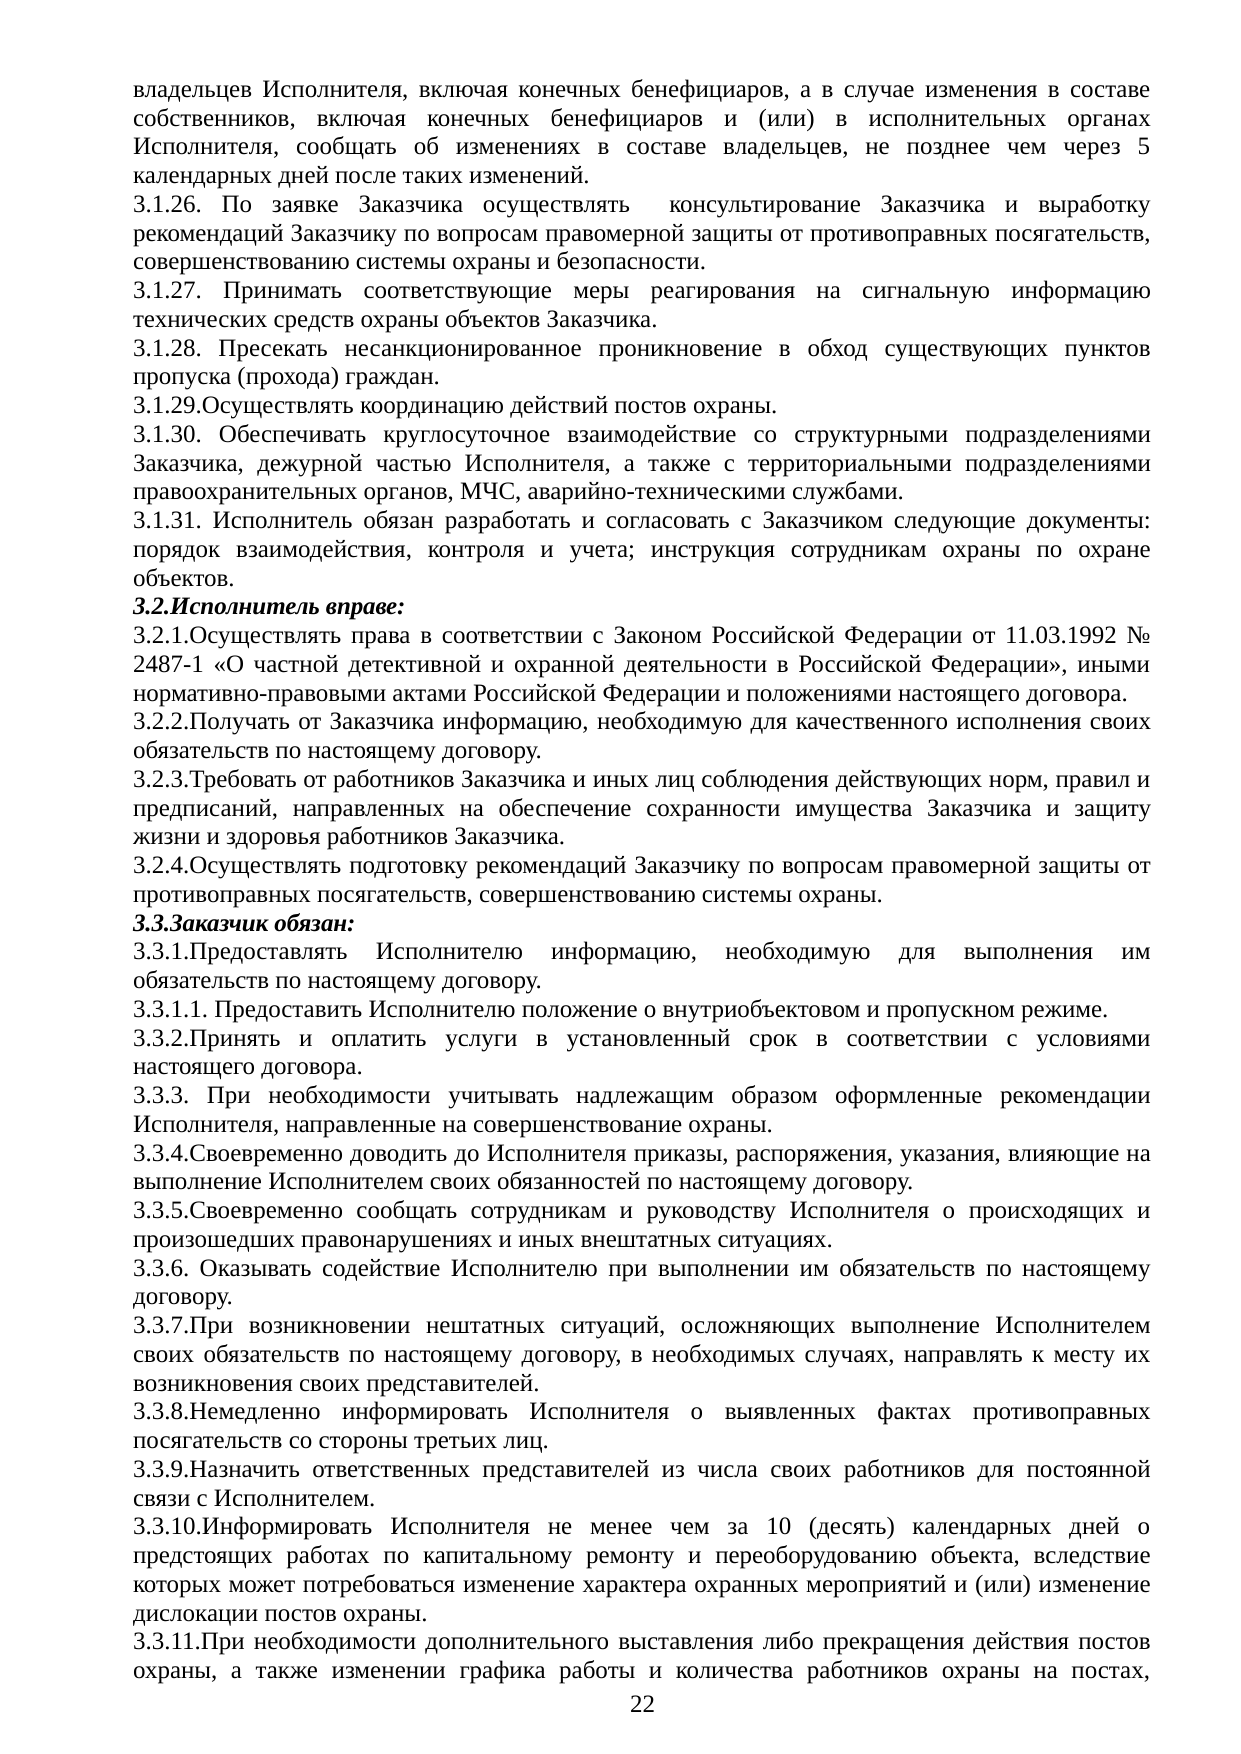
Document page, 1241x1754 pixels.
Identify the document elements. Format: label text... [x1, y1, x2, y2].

text 3.3.6. Оказывать содействие Исполнителю при выполнении им обязательств по настоящему договору. [133, 1253, 1152, 1310]
text 3.1.26. По заявке Заказчика осуществлять консультирование Заказчика и выработку рекомендаций Заказчику по вопросам правомерной защиты от противоправных посягательств, совершенствованию системы охраны и безопасности. [133, 189, 1152, 275]
text 3.1.29.Осуществлять координацию действий постов охраны. [133, 390, 1152, 419]
text 3.3.Заказчик обязан: [133, 908, 1152, 936]
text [133, 74, 1152, 189]
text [133, 1626, 1152, 1684]
text 3.2.1.Осуществлять права в соответствии с Законом Российской Федерации от 11.03.1992 № 2487-1 «О частной детективной и охранной деятельности в Российской Федерации», иными нормативно-правовыми актами Российской Федерации и положениями настоящего договора. [133, 620, 1152, 706]
text 3.3.10.Информировать Исполнителя не менее чем за 10 (десять) календарных дней о предстоящих работах по капитальному ремонту и переоборудованию объекта, вследствие которых может потребоваться изменение характера охранных мероприятий и (или) изменение дислокации постов охраны. [133, 1511, 1152, 1626]
text 3.2.2.Получать от Заказчика информацию, необходимую для качественного исполнения своих обязательств по настоящему договору. [133, 706, 1152, 764]
text 3.1.27. Принимать соответствующие меры реагирования на сигнальную информацию технических средств охраны объектов Заказчика. [133, 275, 1152, 333]
text 3.3.2.Принять и оплатить услуги в установленный срок в соответствии с условиями настоящего договора. [133, 1023, 1152, 1080]
text 3.1.31. Исполнитель обязан разработать и согласовать с Заказчиком следующие документы: порядок взаимодействия, контроля и учета; инструкция сотрудникам охраны по охране объектов. [133, 505, 1152, 591]
text 3.3.4.Своевременно доводить до Исполнителя приказы, распоряжения, указания, влияющие на выполнение Исполнителем своих обязанностей по настоящему договору. [133, 1138, 1152, 1195]
text 3.2.4.Осуществлять подготовку рекомендаций Заказчику по вопросам правомерной защиты от противоправных посягательств, совершенствованию системы охраны. [133, 850, 1152, 908]
text 3.2.Исполнитель вправе: [133, 591, 1152, 620]
text 3.3.3. При необходимости учитывать надлежащим образом оформленные рекомендации Исполнителя, направленные на совершенствование охраны. [133, 1080, 1152, 1138]
text 3.3.7.При возникновении нештатных ситуаций, осложняющих выполнение Исполнителем своих обязательств по настоящему договору, в необходимых случаях, направлять к месту их возникновения своих представителей. [133, 1310, 1152, 1396]
text 3.3.1.Предоставлять Исполнителю информацию, необходимую для выполнения им обязательств по настоящему договору. [133, 936, 1152, 994]
text 3.2.3.Требовать от работников Заказчика и иных лиц соблюдения действующих норм, правил и предписаний, направленных на обеспечение сохранности имущества Заказчика и защиту жизни и здоровья работников Заказчика. [133, 764, 1152, 850]
text 3.3.5.Своевременно сообщать сотрудникам и руководству Исполнителя о происходящих и произошедших правонарушениях и иных внештатных ситуациях. [133, 1195, 1152, 1253]
text 3.3.1.1. Предоставить Исполнителю положение о внутриобъектовом и пропускном режиме. [133, 994, 1152, 1023]
text 3.3.8.Немедленно информировать Исполнителя о выявленных фактах противоправных посягательств со стороны третьих лиц. [133, 1396, 1152, 1454]
text 3.3.9.Назначить ответственных представителей из числа своих работников для постоянной связи с Исполнителем. [133, 1454, 1152, 1511]
text 3.1.28. Пресекать несанкционированное проникновение в обход существующих пунктов пропуска (прохода) граждан. [133, 333, 1152, 390]
text 3.1.30. Обеспечивать круглосуточное взаимодействие со структурными подразделениями Заказчика, дежурной частью Исполнителя, а также с территориальными подразделениями правоохранительных органов, МЧС, аварийно-техническими службами. [133, 419, 1152, 505]
